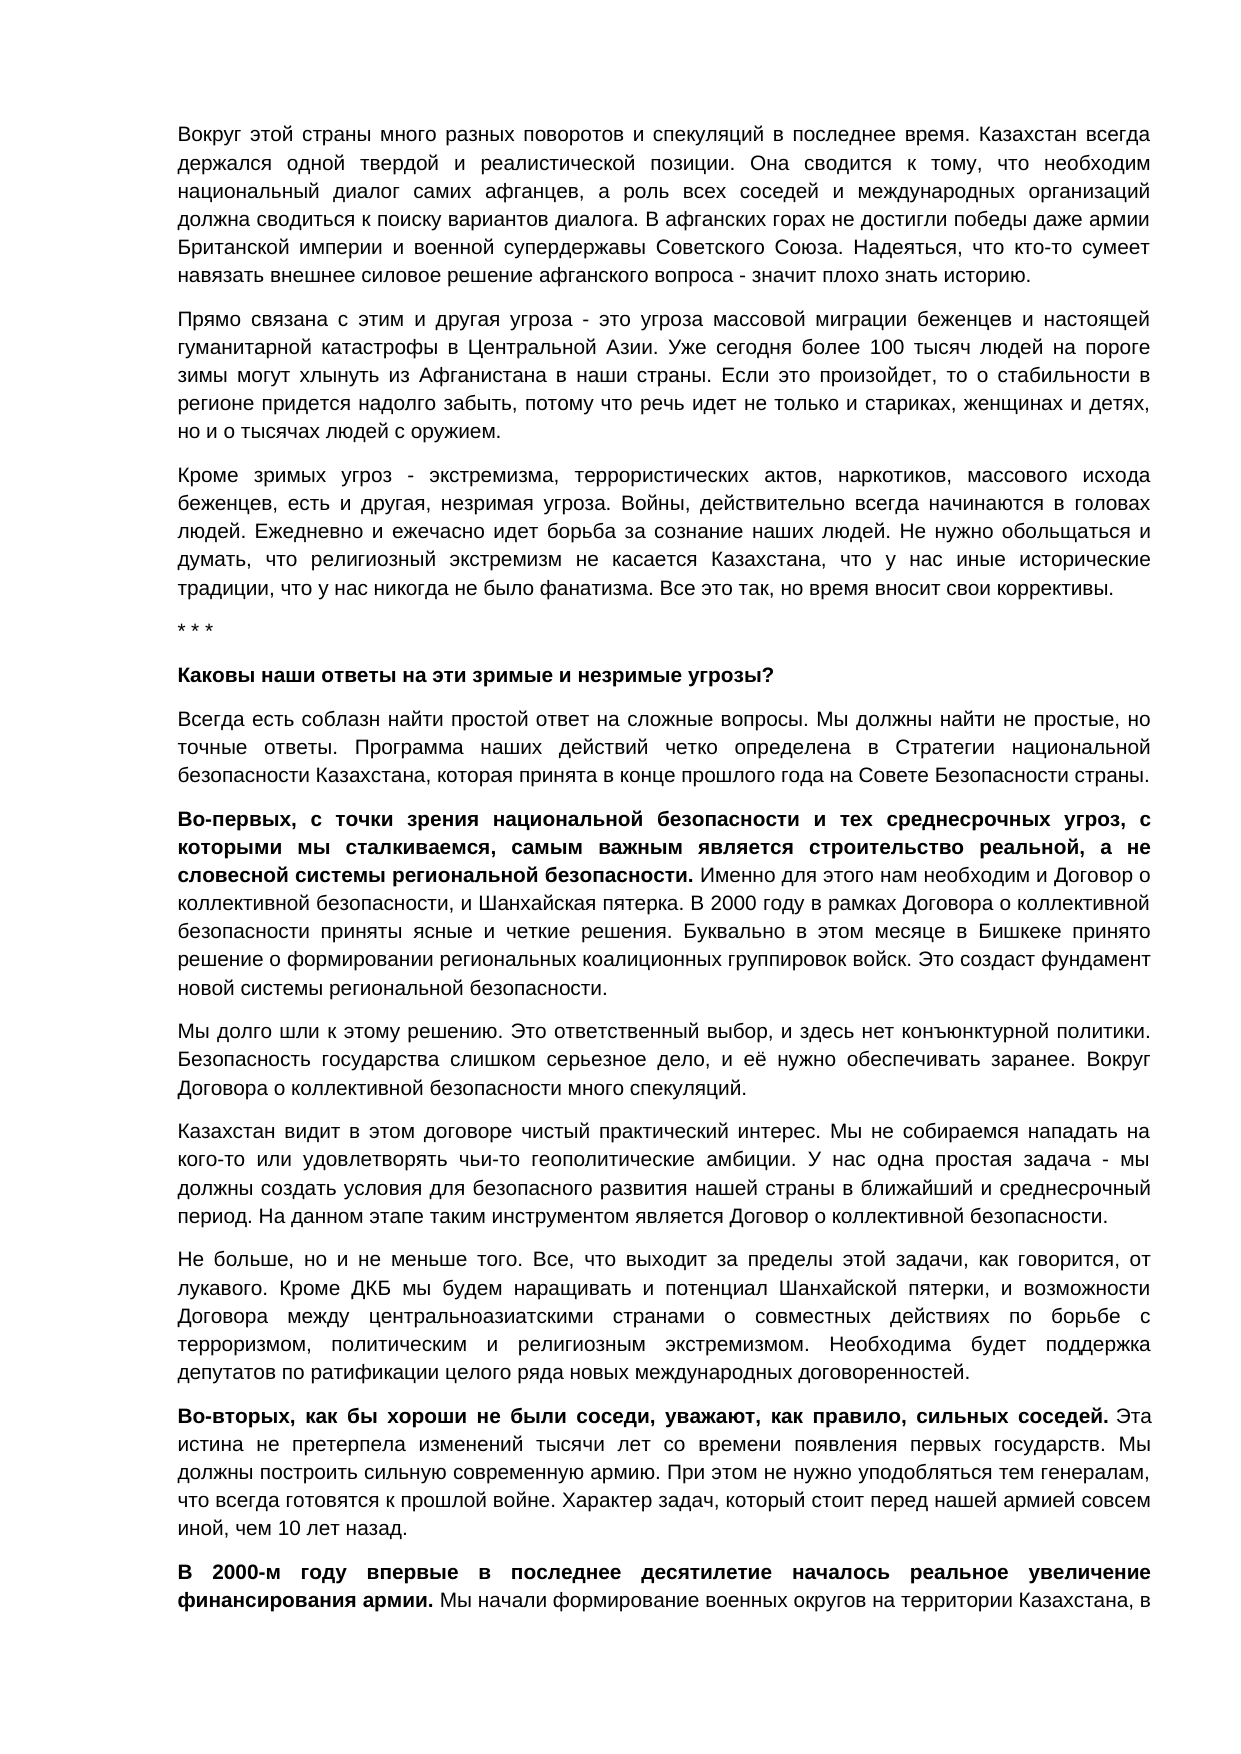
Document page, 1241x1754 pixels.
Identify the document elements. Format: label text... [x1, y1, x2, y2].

text Кроме зримых угроз - экстремизма, террористических актов, наркотиков, массового исхода беженцев, есть и другая, незримая угроза. Войны, действительно всегда начинаются в головах людей. Ежедневно и ежечасно идет борьба за сознание наших людей. Не нужно обольщаться и думать, что религиозный экстремизм не касается Казахстана, что у нас иные исторические традиции, что у нас никогда не было фанатизма. Все это так, но время вносит свои коррективы. [177, 459, 1152, 599]
text Во-вторых, как бы хороши не были соседи, уважают, как правило, сильных соседей. Эта истина не претерпела изменений тысячи лет со времени появления первых государств. Мы должны построить сильную современную армию. При этом не нужно уподобляться тем генералам, что всегда готовятся к прошлой войне. Характер задач, который стоит перед нашей армией совсем иной, чем 10 лет назад. [177, 1399, 1152, 1540]
text Всегда есть соблазн найти простой ответ на сложные вопросы. Мы должны найти не простые, но точные ответы. Программа наших действий четко определена в Стратегии национальной безопасности Казахстана, которая принята в конце прошлого года на Совете Безопасности страны. [177, 702, 1152, 787]
text Казахстан видит в этом договоре чистый практический интерес. Мы не собираемся нападать на кого-то или удовлетворять чьи-то геополитические амбиции. У нас одна простая задача - мы должны создать условия для безопасного развития нашей страны в ближайший и среднесрочный период. На данном этапе таким инструментом является Договор о коллективной безопасности. [177, 1115, 1152, 1227]
text Не больше, но и не меньше того. Все, что выходит за пределы этой задачи, как говорится, от лукавого. Кроме ДКБ мы будем наращивать и потенциал Шанхайской пятерки, и возможности Договора между центральноазиатскими странами о совместных действиях по борьбе с терроризмом, политическим и религиозным экстремизмом. Необходима будет поддержка депутатов по ратификации целого ряда новых международных договоренностей. [177, 1243, 1152, 1384]
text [177, 1556, 1152, 1612]
text Прямо связана с этим и другая угроза - это угроза массовой миграции беженцев и настоящей гуманитарной катастрофы в Центральной Азии. Уже сегодня более 100 тысяч людей на пороге зимы могут хлынуть из Афганистана в наши страны. Если это произойдет, то о стабильности в регионе придется надолго забыть, потому что речь идет не только и стариках, женщинах и детях, но и о тысячах людей с оружием. [177, 302, 1152, 443]
text * * * [177, 615, 1152, 643]
text Мы долго шли к этому решению. Это ответственный выбор, и здесь нет конъюнктурной политики. Безопасность государства слишком серьезное дело, и её нужно обеспечивать заранее. Вокруг Договора о коллективной безопасности много спекуляций. [177, 1015, 1152, 1099]
text Во-первых, с точки зрения национальной безопасности и тех среднесрочных угроз, с которыми мы сталкиваемся, самым важным является строительство реальной, а не словесной системы региональной безопасности. Именно для этого нам необходим и Договор о коллективной безопасности, и Шанхайская пятерка. В 2000 году в рамках Договора о коллективной безопасности приняты ясные и четкие решения. Буквально в этом месяце в Бишкеке принято решение о формировании региональных коалиционных группировок войск. Это создаст фундамент новой системы региональной безопасности. [177, 802, 1152, 999]
text Каковы наши ответы на эти зримые и незримые угрозы? [177, 659, 1152, 687]
text Вокруг этой страны много разных поворотов и спекуляций в последнее время. Казахстан всегда держался одной твердой и реалистической позиции. Она сводится к тому, что необходим национальный диалог самих афганцев, а роль всех соседей и международных организаций должна сводиться к поиску вариантов диалога. В афганских горах не достигли победы даже армии Британской империи и военной супердержавы Советского Союза. Надеяться, что кто-то сумеет навязать внешнее силовое решение афганского вопроса - значит плохо знать историю. [177, 118, 1152, 287]
